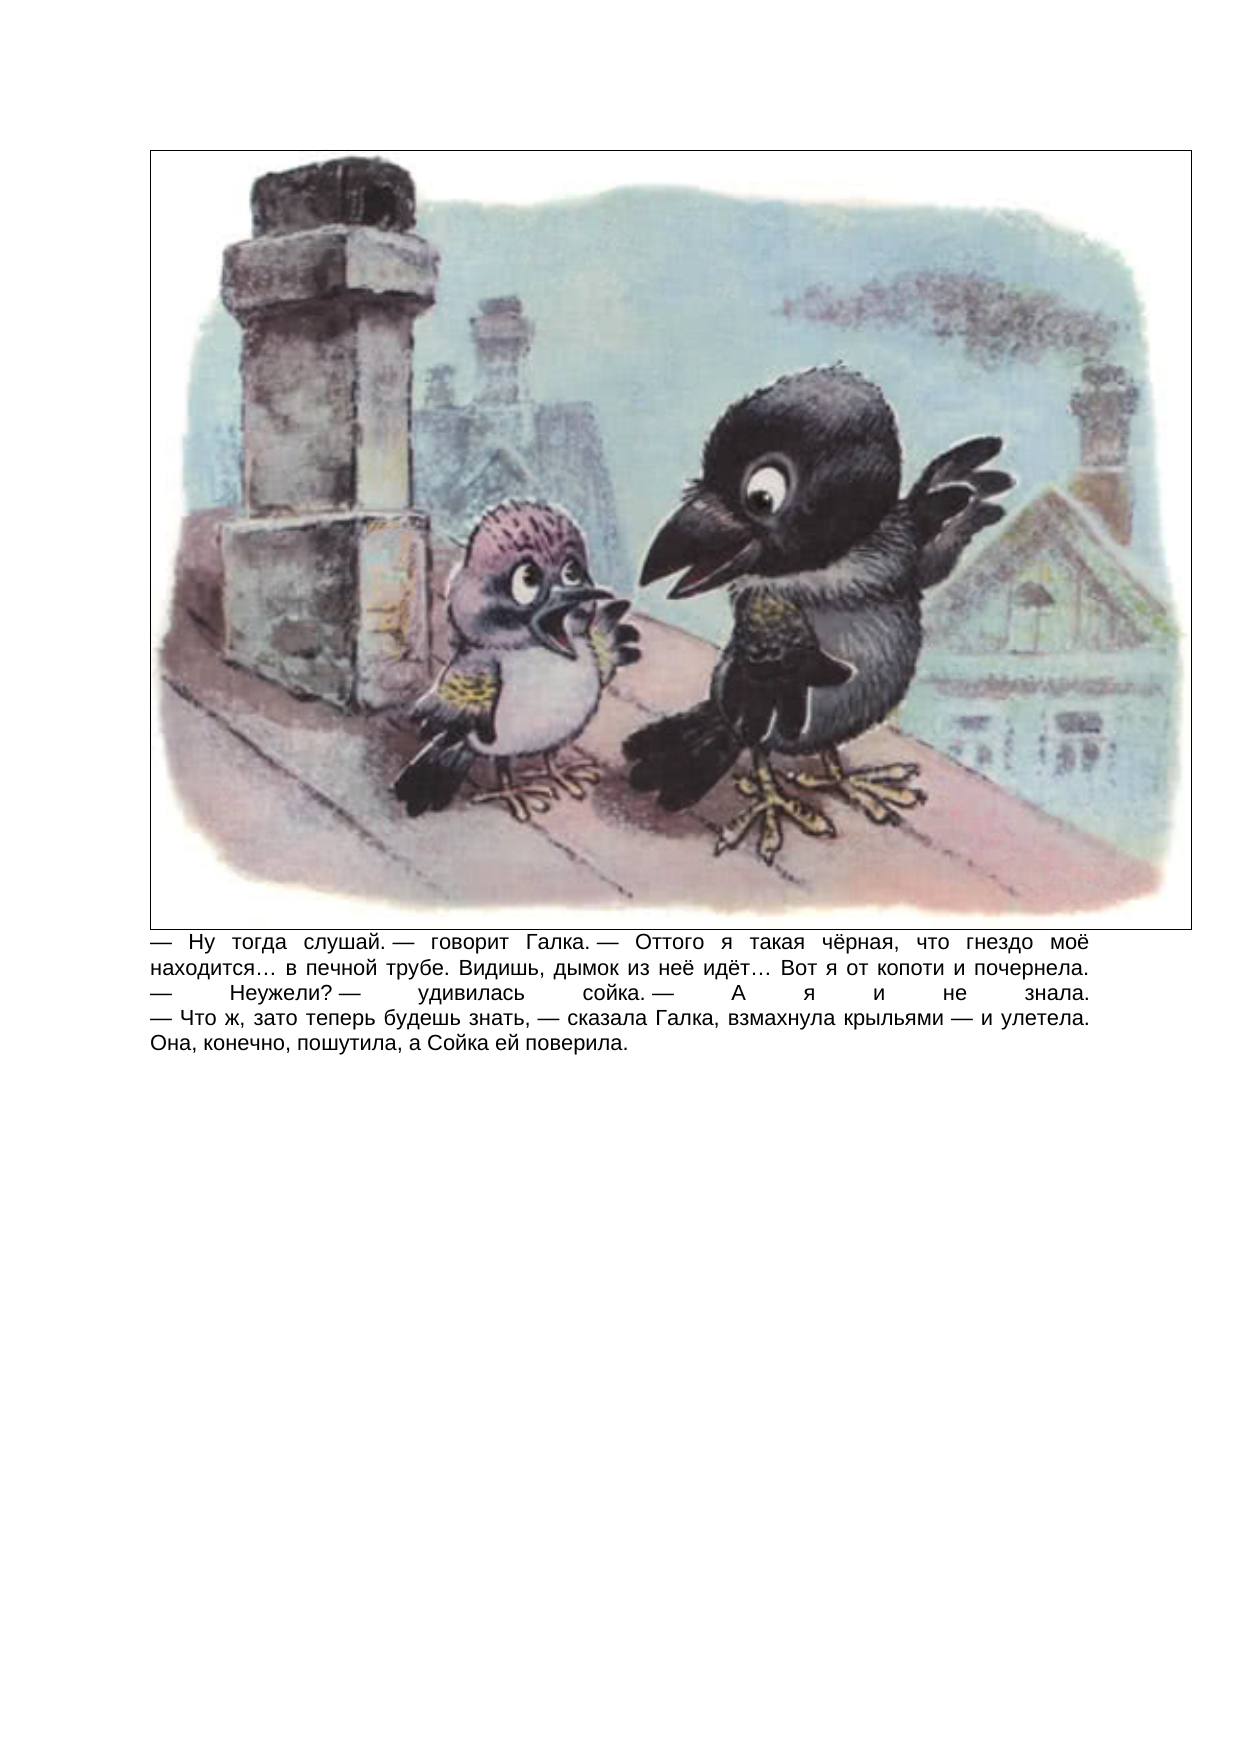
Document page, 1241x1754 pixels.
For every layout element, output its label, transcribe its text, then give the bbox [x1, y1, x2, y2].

text — Ну тогда слушай. — говорит Галка. — Оттого я такая чёрная, что гнездо моё находится… в печной трубе. Видишь, дымок из неё идёт… Вот я от копоти и почернела.— Неужели? — удивилась сойка. — А я и не знала.— Что ж, зато теперь будешь знать, — сказала Галка, взмахнула крыльями — и улетела. Она, конечно, пошутила, а Сойка ей поверила. [150, 930, 1090, 1055]
picture [151, 151, 1191, 929]
